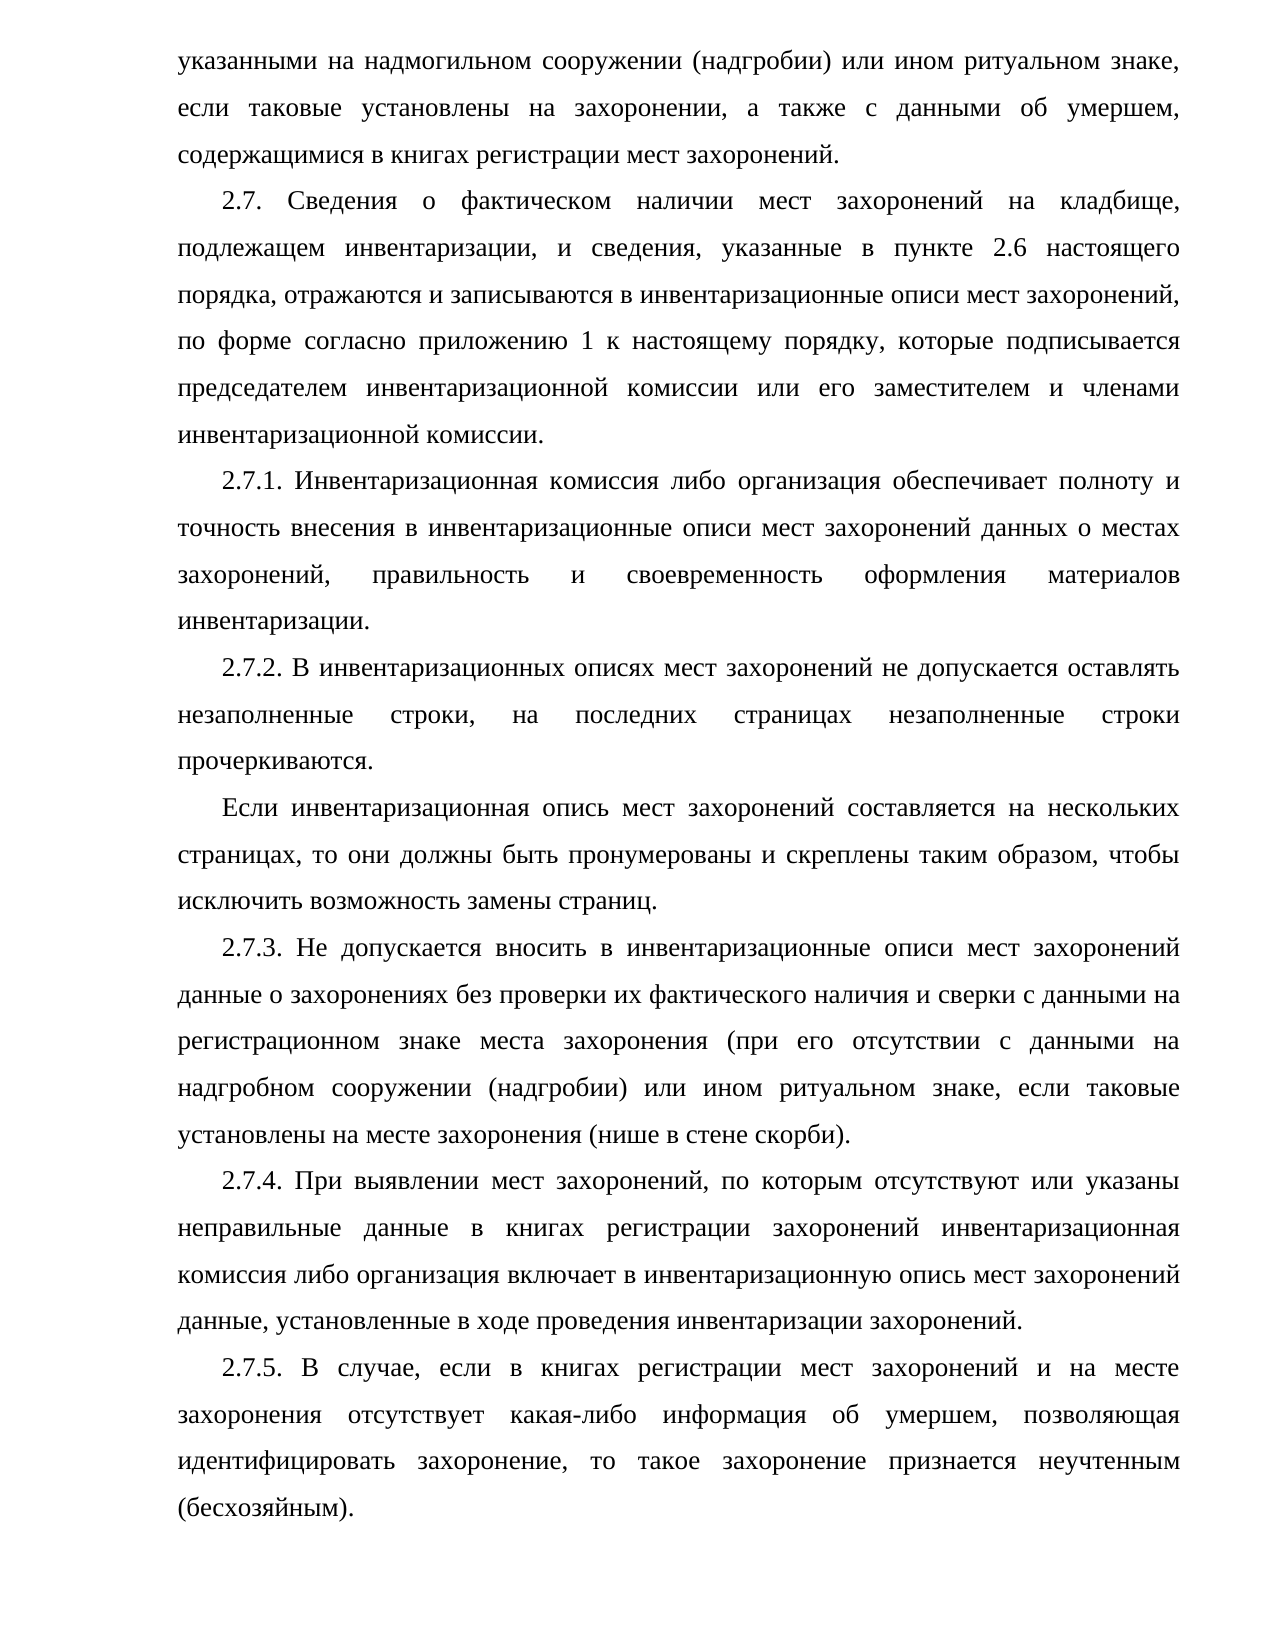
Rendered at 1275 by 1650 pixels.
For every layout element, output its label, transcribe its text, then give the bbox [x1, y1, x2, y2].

text 2.7. Сведения о фактическом наличии мест захоронений на кладбище, подлежащем инвентаризации, и сведения, указанные в пункте 2.6 настоящего порядка, отражаются и записываются в инвентаризационные описи мест захоронений, по форме согласно приложению 1 к настоящему порядку, которые подписывается председателем инвентаризационной комиссии или его заместителем и членами инвентаризационной комиссии. [177, 184, 1181, 449]
text 2.7.5. В случае, если в книгах регистрации мест захоронений и на месте захоронения отсутствует какая-либо информация об умершем, позволяющая идентифицировать захоронение, то такое захоронение признается неучтенным (бесхозяйным). [177, 1351, 1181, 1522]
text 2.7.3. Не допускается вносить в инвентаризационные описи мест захоронений данные о захоронениях без проверки их фактического наличия и сверки с данными на регистрационном знаке места захоронения (при его отсутствии с данными на надгробном сооружении (надгробии) или ином ритуальном знаке, если таковые установлены на месте захоронения (нише в стене скорби). [177, 931, 1181, 1149]
text Если инвентаризационная опись мест захоронений составляется на нескольких страницах, то они должны быть пронумерованы и скреплены таким образом, чтобы исключить возможность замены страниц. [177, 791, 1181, 916]
text 2.7.2. В инвентаризационных описях мест захоронений не допускается оставлять незаполненные строки, на последних страницах незаполненные строки прочеркиваются. [177, 651, 1181, 776]
text 2.7.1. Инвентаризационная комиссия либо организация обеспечивает полноту и точность внесения в инвентаризационные описи мест захоронений данных о местах захоронений, правильность и своевременность оформления материалов инвентаризации. [177, 464, 1181, 636]
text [177, 44, 1181, 169]
text 2.7.4. При выявлении мест захоронений, по которым отсутствуют или указаны неправильные данные в книгах регистрации захоронений инвентаризационная комиссия либо организация включает в инвентаризационную опись мест захоронений данные, установленные в ходе проведения инвентаризации захоронений. [177, 1164, 1181, 1336]
